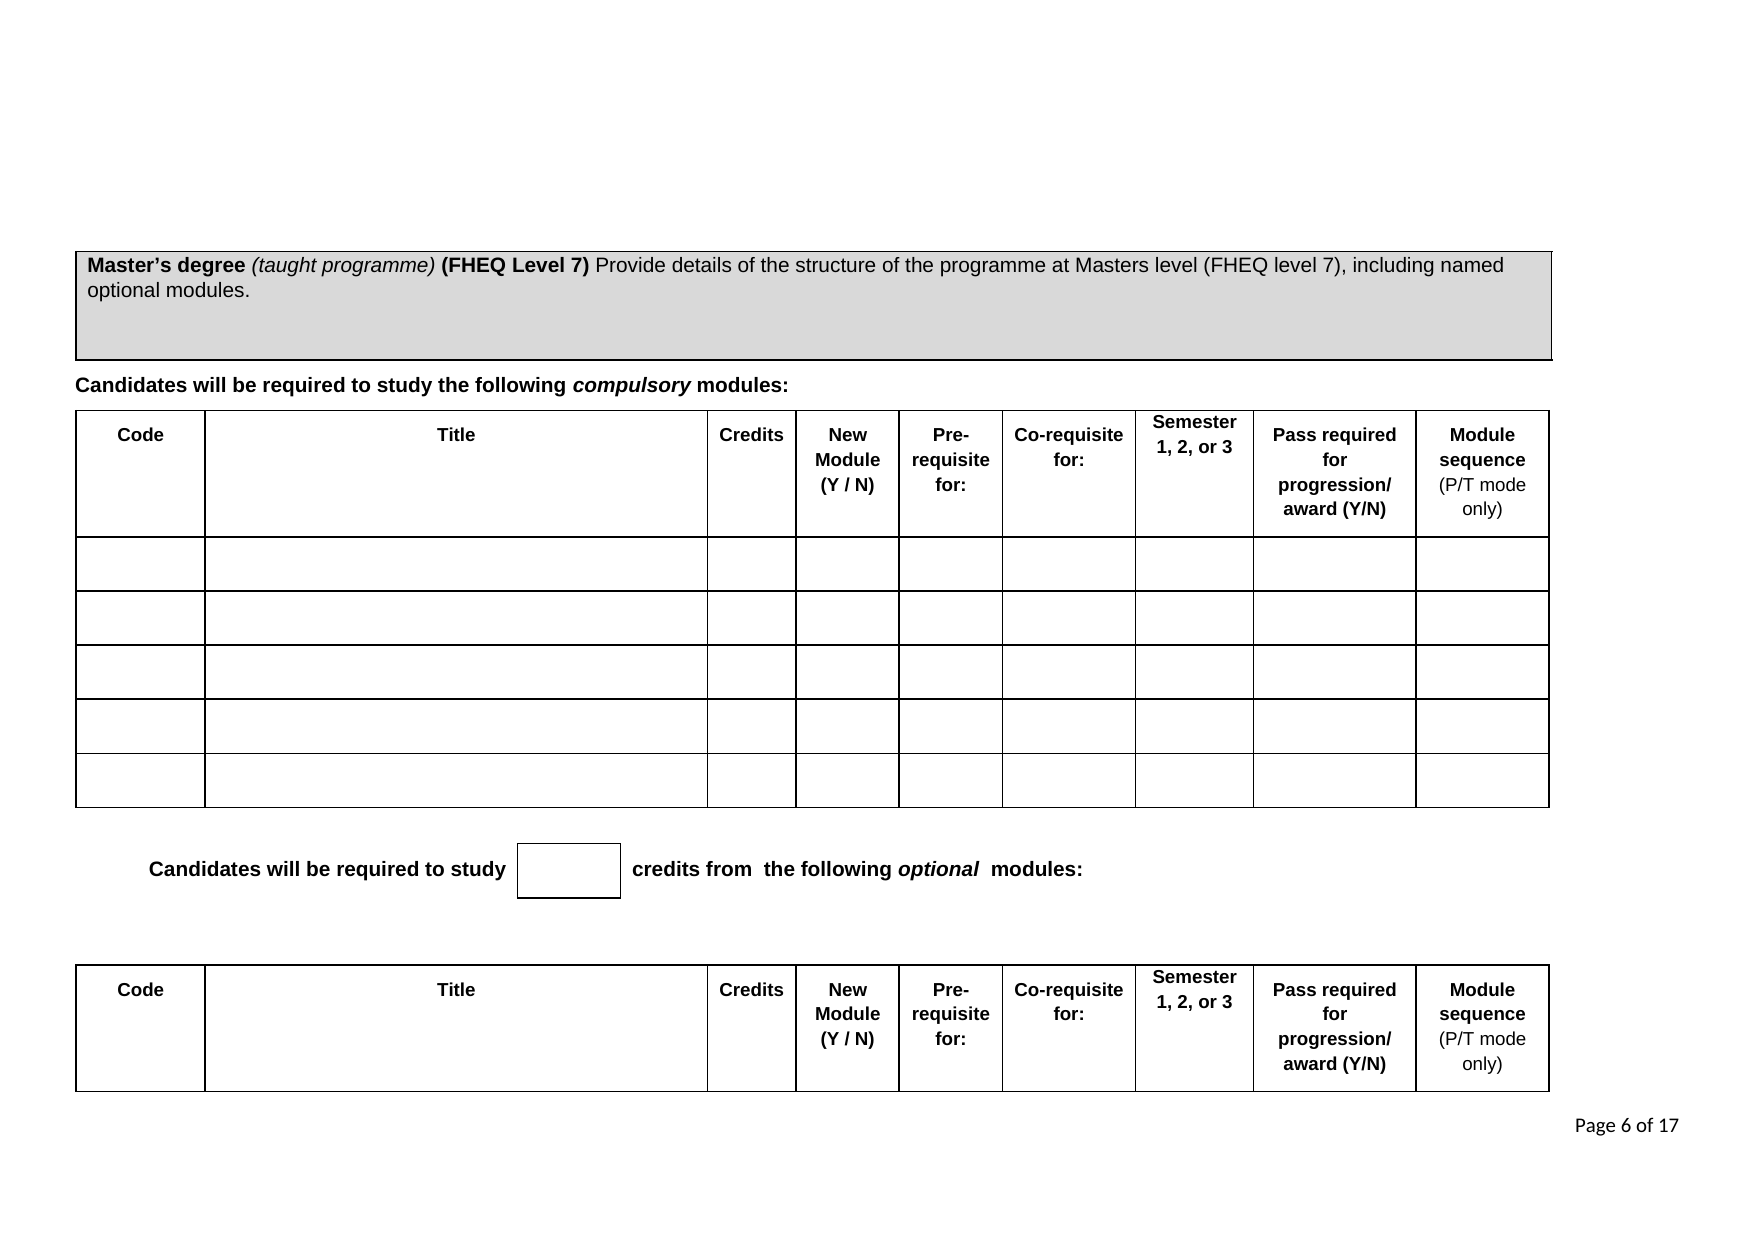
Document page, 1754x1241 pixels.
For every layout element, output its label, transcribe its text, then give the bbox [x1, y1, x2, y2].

table_cell [1254, 700, 1415, 752]
table_header Co-requisite for: [1003, 411, 1135, 536]
table_cell [1003, 754, 1135, 806]
table_cell [900, 700, 1002, 752]
table_header Code [77, 966, 204, 1091]
table_cell [797, 592, 898, 644]
table_cell [797, 700, 898, 752]
table_header Credits [708, 411, 795, 536]
table_header Pre-requisite for: [900, 411, 1002, 536]
table_header Master’s degree (taught programme) (FHEQ Level 7) Provide details of the structure of the programme at Masters level (FHEQ level 7), including named optional modules. [77, 252, 1551, 359]
table_cell [900, 592, 1002, 644]
table_cell [708, 538, 795, 590]
table_cell [1254, 646, 1415, 698]
table_header [518, 844, 620, 897]
table_cell [1254, 592, 1415, 644]
table_cell [206, 754, 707, 806]
table_cell [708, 592, 795, 644]
table_header Pass required for progression/ award (Y/N) [1254, 966, 1415, 1091]
table_header Title [206, 411, 707, 536]
table_header Semester 1, 2, or 3 [1136, 966, 1253, 1091]
table_header Title [206, 966, 707, 1091]
table_cell [77, 646, 204, 698]
table_cell [77, 592, 204, 644]
table_header credits from the following optional modules: [621, 843, 1188, 897]
table_cell [206, 538, 707, 590]
table_cell [797, 646, 898, 698]
table_cell [1136, 592, 1253, 644]
table_header Code [77, 411, 204, 536]
table_cell [900, 646, 1002, 698]
table_cell [206, 700, 707, 752]
table_cell [1417, 538, 1548, 590]
table_cell [797, 538, 898, 590]
table_header Credits [708, 966, 795, 1091]
table_cell [1417, 700, 1548, 752]
table_cell [1003, 646, 1135, 698]
text Candidates will be required to study the following compulsory modules: [75, 373, 1679, 397]
table_cell [1003, 700, 1135, 752]
table_cell [1136, 700, 1253, 752]
table_cell [1003, 592, 1135, 644]
table_cell [206, 646, 707, 698]
table_cell [1003, 538, 1135, 590]
table_cell [708, 646, 795, 698]
table_header Module sequence (P/T mode only) [1417, 966, 1548, 1091]
table_header Module sequence (P/T mode only) [1417, 411, 1548, 536]
table_header New Module (Y / N) [797, 411, 898, 536]
table_cell [206, 592, 707, 644]
table_cell [900, 754, 1002, 806]
table_cell [797, 754, 898, 806]
table_header Co-requisite for: [1003, 966, 1135, 1091]
table_cell [1254, 538, 1415, 590]
table_cell [708, 700, 795, 752]
table_cell [77, 754, 204, 806]
table_cell [1136, 538, 1253, 590]
table_header Pre-requisite for: [900, 966, 1002, 1091]
table_header Pass required for progression/ award (Y/N) [1254, 411, 1415, 536]
table_header Semester 1, 2, or 3 [1136, 411, 1253, 536]
table_cell [1417, 646, 1548, 698]
table_header New Module (Y / N) [797, 966, 898, 1091]
table_cell [1417, 592, 1548, 644]
table_cell [1136, 754, 1253, 806]
table_cell [77, 538, 204, 590]
table_cell [708, 754, 795, 806]
table_cell [900, 538, 1002, 590]
table_cell [77, 700, 204, 752]
table_header Candidates will be required to study [75, 843, 517, 897]
table_cell [1254, 754, 1415, 806]
table_cell [1136, 646, 1253, 698]
table_cell [1417, 754, 1548, 806]
